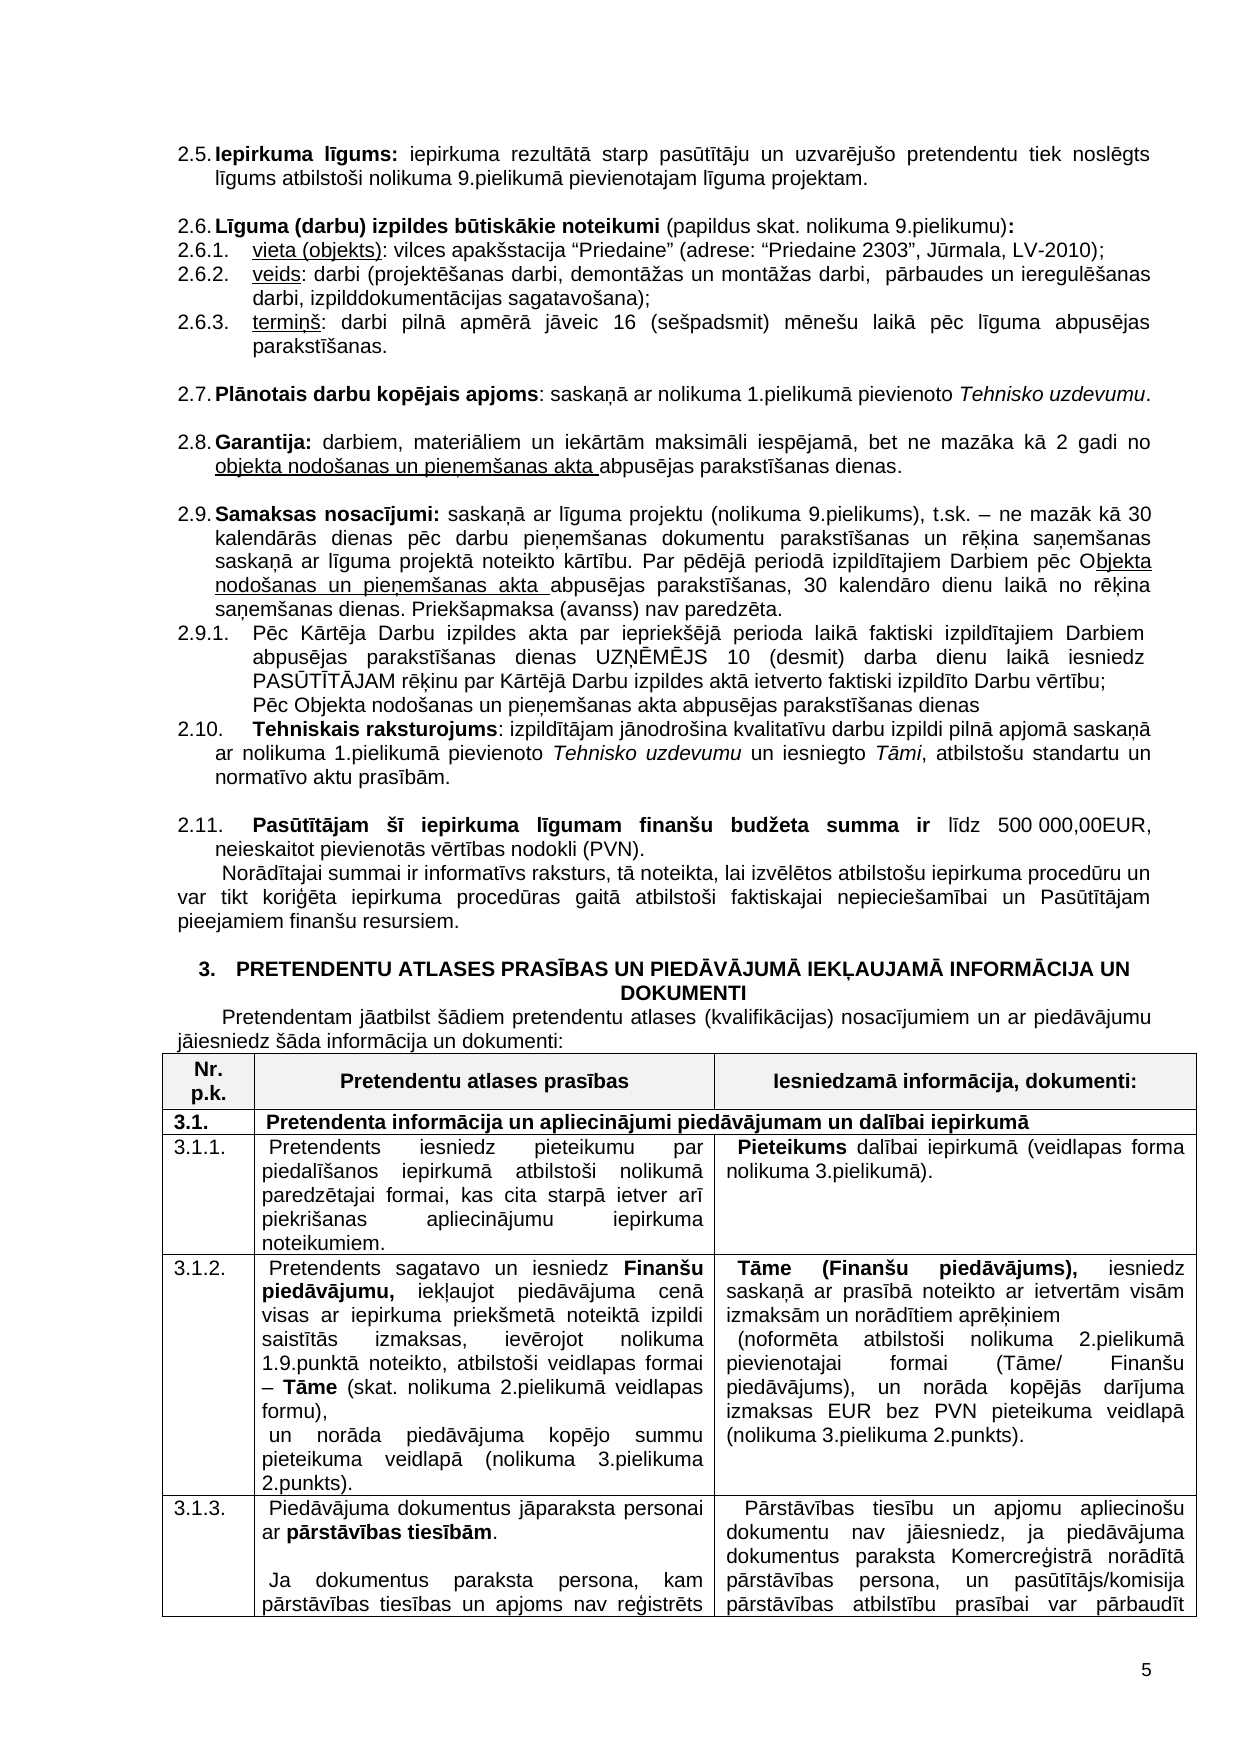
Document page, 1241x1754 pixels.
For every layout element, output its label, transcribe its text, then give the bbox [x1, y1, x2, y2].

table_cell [715, 1496, 1196, 1616]
list Pasūtītājam šī iepirkuma līgumam finanšu budžeta summa ir līdz 500 000,00EUR, neieskaitot pievienotās vērtības nodokli (PVN). [177, 813, 1152, 861]
list Garantija: darbiem, materiāliem un iekārtām maksimāli iespējamā, bet ne mazāka kā 2 gadi no objekta nodošanas un pieņemšanas akta abpusējas parakstīšanas dienas. [177, 429, 1152, 477]
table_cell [255, 1496, 714, 1616]
table_cell 3.1.3. [163, 1496, 254, 1616]
table_cell Pretendents iesniedz pieteikumu par piedalīšanos iepirkumā atbilstoši nolikumā paredzētajai formai, kas cita starpā ietver arī piekrišanas apliecinājumu iepirkuma noteikumiem. [255, 1135, 714, 1254]
list Pretendentu atlases prasības un piedāvājumā iekļaujamā informācija un dokumenti [177, 957, 1152, 1004]
table_cell Pretendenta informācija un apliecinājumi piedāvājumam un dalībai iepirkumā [255, 1110, 1196, 1133]
list vieta (objekts): vilces apakšstacija “Priedaine” (adrese: “Priedaine 2303”, Jūrmala, LV-2010); [177, 238, 1152, 262]
table_cell Pieteikums dalībai iepirkumā (veidlapas forma nolikuma 3.pielikumā). [715, 1135, 1196, 1254]
list Pēc Objekta nodošanas un pieņemšanas akta abpusējas parakstīšanas dienas [252, 693, 1152, 717]
table_header Iesniedzamā informācija, dokumenti: [715, 1054, 1196, 1108]
text Norādītajai summai ir informatīvs raksturs, tā noteikta, lai izvēlētos atbilstošu iepirkuma procedūru un var tikt koriģēta iepirkuma procedūras gaitā atbilstoši faktiskajai nepieciešamībai un Pasūtītājam pieejamiem finanšu resursiem. [177, 861, 1152, 933]
list Pēc Kārtēja Darbu izpildes akta par iepriekšējā perioda laikā faktiski izpildītajiem Darbiem abpusējas parakstīšanas dienas UZŅĒMĒJS 10 (desmit) darba dienu laikā iesniedz PASŪTĪTĀJAM rēķinu par Kārtējā Darbu izpildes aktā ietverto faktiski izpildīto Darbu vērtību; [177, 621, 1146, 693]
list termiņš: darbi pilnā apmērā jāveic 16 (sešpadsmit) mēnešu laikā pēc līguma abpusējas parakstīšanas. [177, 310, 1152, 358]
table_header Pretendentu atlases prasības [255, 1054, 714, 1108]
list veids: darbi (projektēšanas darbi, demontāžas un montāžas darbi, pārbaudes un ieregulēšanas darbi, izpilddokumentācijas sagatavošana); [177, 262, 1152, 310]
text Pretendentam jāatbilst šādiem pretendentu atlases (kvalifikācijas) nosacījumiem un ar piedāvājumu jāiesniedz šāda informācija un dokumenti: [177, 1004, 1152, 1052]
list Iepirkuma līgums: iepirkuma rezultātā starp pasūtītāju un uzvarējušo pretendentu tiek noslēgts līgums atbilstoši nolikuma 9.pielikumā pievienotajam līguma projektam. [177, 142, 1152, 190]
table_cell 3.1.2. [163, 1255, 254, 1495]
list Plānotais darbu kopējais apjoms: saskaņā ar nolikuma 1.pielikumā pievienoto Tehnisko uzdevumu. [177, 382, 1152, 406]
table_cell 3.1. [163, 1110, 254, 1133]
table_cell Pretendents sagatavo un iesniedz Finanšu piedāvājumu, iekļaujot piedāvājuma cenā visas ar iepirkuma priekšmetā noteiktā izpildi saistītās izmaksas, ievērojot nolikuma 1.9.punktā noteikto, atbilstoši veidlapas formai – Tāme (skat. nolikuma 2.pielikumā veidlapas formu), un norāda piedāvājuma kopējo summu pieteikuma veidlapā (nolikuma 3.pielikuma 2.punkts). [255, 1255, 714, 1495]
list Samaksas nosacījumi: saskaņā ar līguma projektu (nolikuma 9.pielikums), t.sk. – ne mazāk kā 30 kalendārās dienas pēc darbu pieņemšanas dokumentu parakstīšanas un rēķina saņemšanas saskaņā ar līguma projektā noteikto kārtību. Par pēdējā periodā izpildītajiem Darbiem pēc Objekta nodošanas un pieņemšanas akta abpusējas parakstīšanas, 30 kalendāro dienu laikā no rēķina saņemšanas dienas. Priekšapmaksa (avanss) nav paredzēta. [177, 501, 1152, 621]
table_cell 3.1.1. [163, 1135, 254, 1254]
table_header Nr. p.k. [163, 1054, 254, 1108]
list Līguma (darbu) izpildes būtiskākie noteikumi (papildus skat. nolikuma 9.pielikumu): [177, 214, 1152, 238]
list Tehniskais raksturojums: izpildītājam jānodrošina kvalitatīvu darbu izpildi pilnā apjomā saskaņā ar nolikuma 1.pielikumā pievienoto Tehnisko uzdevumu un iesniegto Tāmi, atbilstošu standartu un normatīvo aktu prasībām. [177, 717, 1152, 789]
table_cell Tāme (Finanšu piedāvājums), iesniedz saskaņā ar prasībā noteikto ar ietvertām visām izmaksām un norādītiem aprēķiniem (noformēta atbilstoši nolikuma 2.pielikumā pievienotajai formai (Tāme/ Finanšu piedāvājums), un norāda kopējās darījuma izmaksas EUR bez PVN pieteikuma veidlapā (nolikuma 3.pielikuma 2.punkts). [715, 1255, 1196, 1495]
